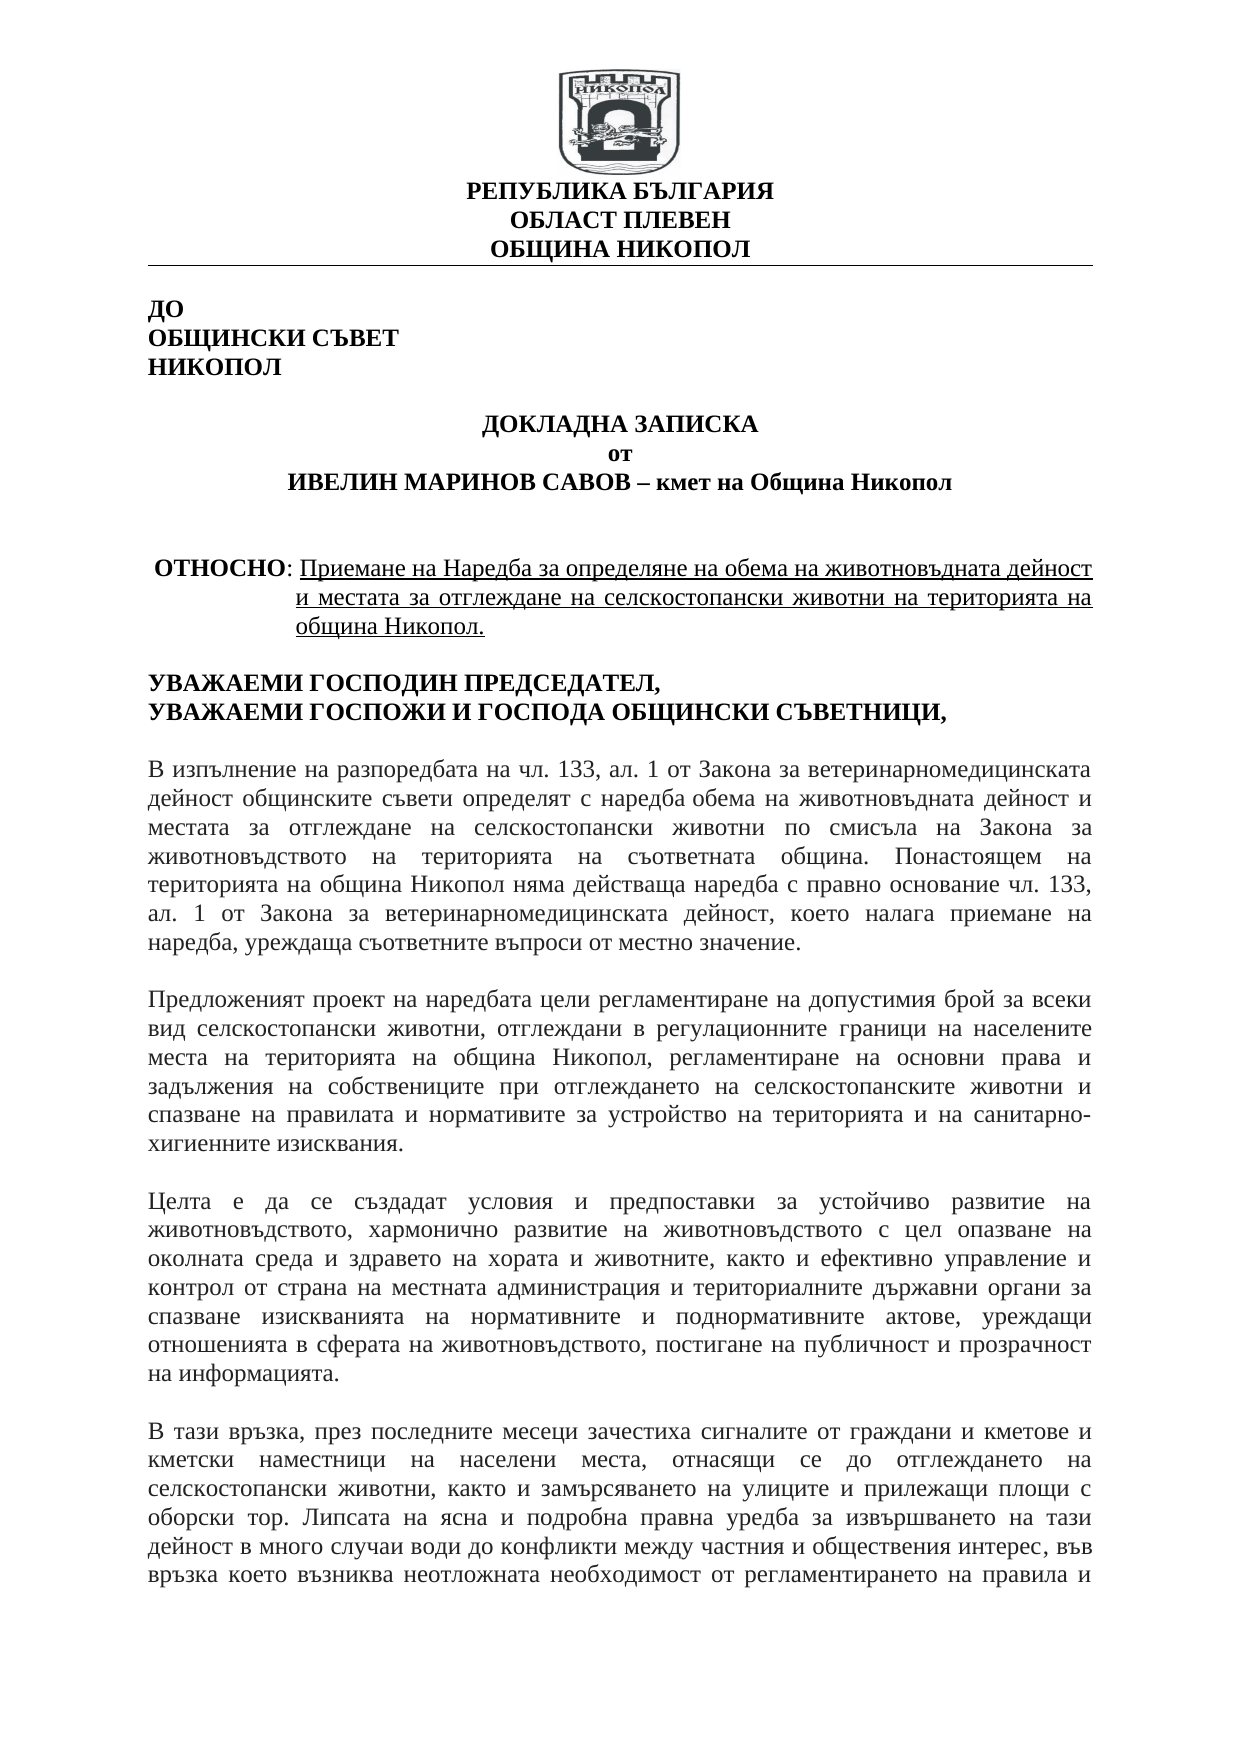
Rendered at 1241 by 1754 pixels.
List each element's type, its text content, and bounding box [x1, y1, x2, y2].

text ОТНОСНО: Приемане на Наредба за определяне на обема на животновъдната дейност и местата за отглеждане на селскостопански животни на територията на община Никопол. [148, 553, 1093, 639]
text ОБЩИНСКИ СЪВЕТ [148, 323, 1093, 352]
text ДО [148, 294, 1093, 323]
text РЕПУБЛИКА БЪЛГАРИЯ [148, 176, 1093, 205]
text Целта е да се създадат условия и предпоставки за устойчиво развитие на животновъдството, хармонично развитие на животновъдството с цел опазване на околната среда и здравето на хората и животните, както и ефективно управление и контрол от страна на местната администрация и териториалните държавни органи за спазване изискванията на нормативните и поднормативните актове, уреждащи отношенията в сферата на животновъдството, постигане на публичност и прозрачност на информацията. [148, 1186, 1093, 1387]
text В изпълнение на разпоредбата на чл. 133, ал. 1 от Закона за ветеринарномедицинската дейност общинските съвети определят с наредба обема на животновъдната дейност и местата за отглеждане на селскостопански животни по смисъла на Закона за животновъдството на територията на съответната община. Понастоящем на територията на община Никопол няма действаща наредба с правно основание чл. 133, ал. 1 от Закона за ветеринарномедицинската дейност, което налага приемане на наредба, уреждаща съответните въпроси от местно значение. [148, 754, 1093, 956]
text УВАЖАЕМИ ГОСПОЖИ И ГОСПОДА ОБЩИНСКИ СЪВЕТНИЦИ, [148, 697, 1093, 726]
text УВАЖАЕМИ ГОСПОДИН ПРЕДСЕДАТЕЛ, [148, 668, 1093, 697]
text от [148, 438, 1093, 467]
text ДОКЛАДНА ЗАПИСКА [148, 409, 1093, 438]
text НИКОПОЛ [148, 352, 1093, 381]
text ОБЩИНА НИКОПОЛ [148, 234, 1093, 265]
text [148, 1387, 1093, 1588]
text ИВЕЛИН МАРИНОВ САВОВ – кмет на Община Никопол [148, 467, 1093, 496]
text ОБЛАСТ ПЛЕВЕН [148, 205, 1093, 234]
text Предложеният проект на наредбата цели регламентиране на допустимия брой за всеки вид селскостопански животни, отглеждани в регулационните граници на населените места на територията на община Никопол, регламентиране на основни права и задължения на собствениците при отглеждането на селскостопанските животни и спазване на правилата и нормативите за устройство на територията и на санитарно-хигиенните изисквания. [148, 956, 1093, 1157]
